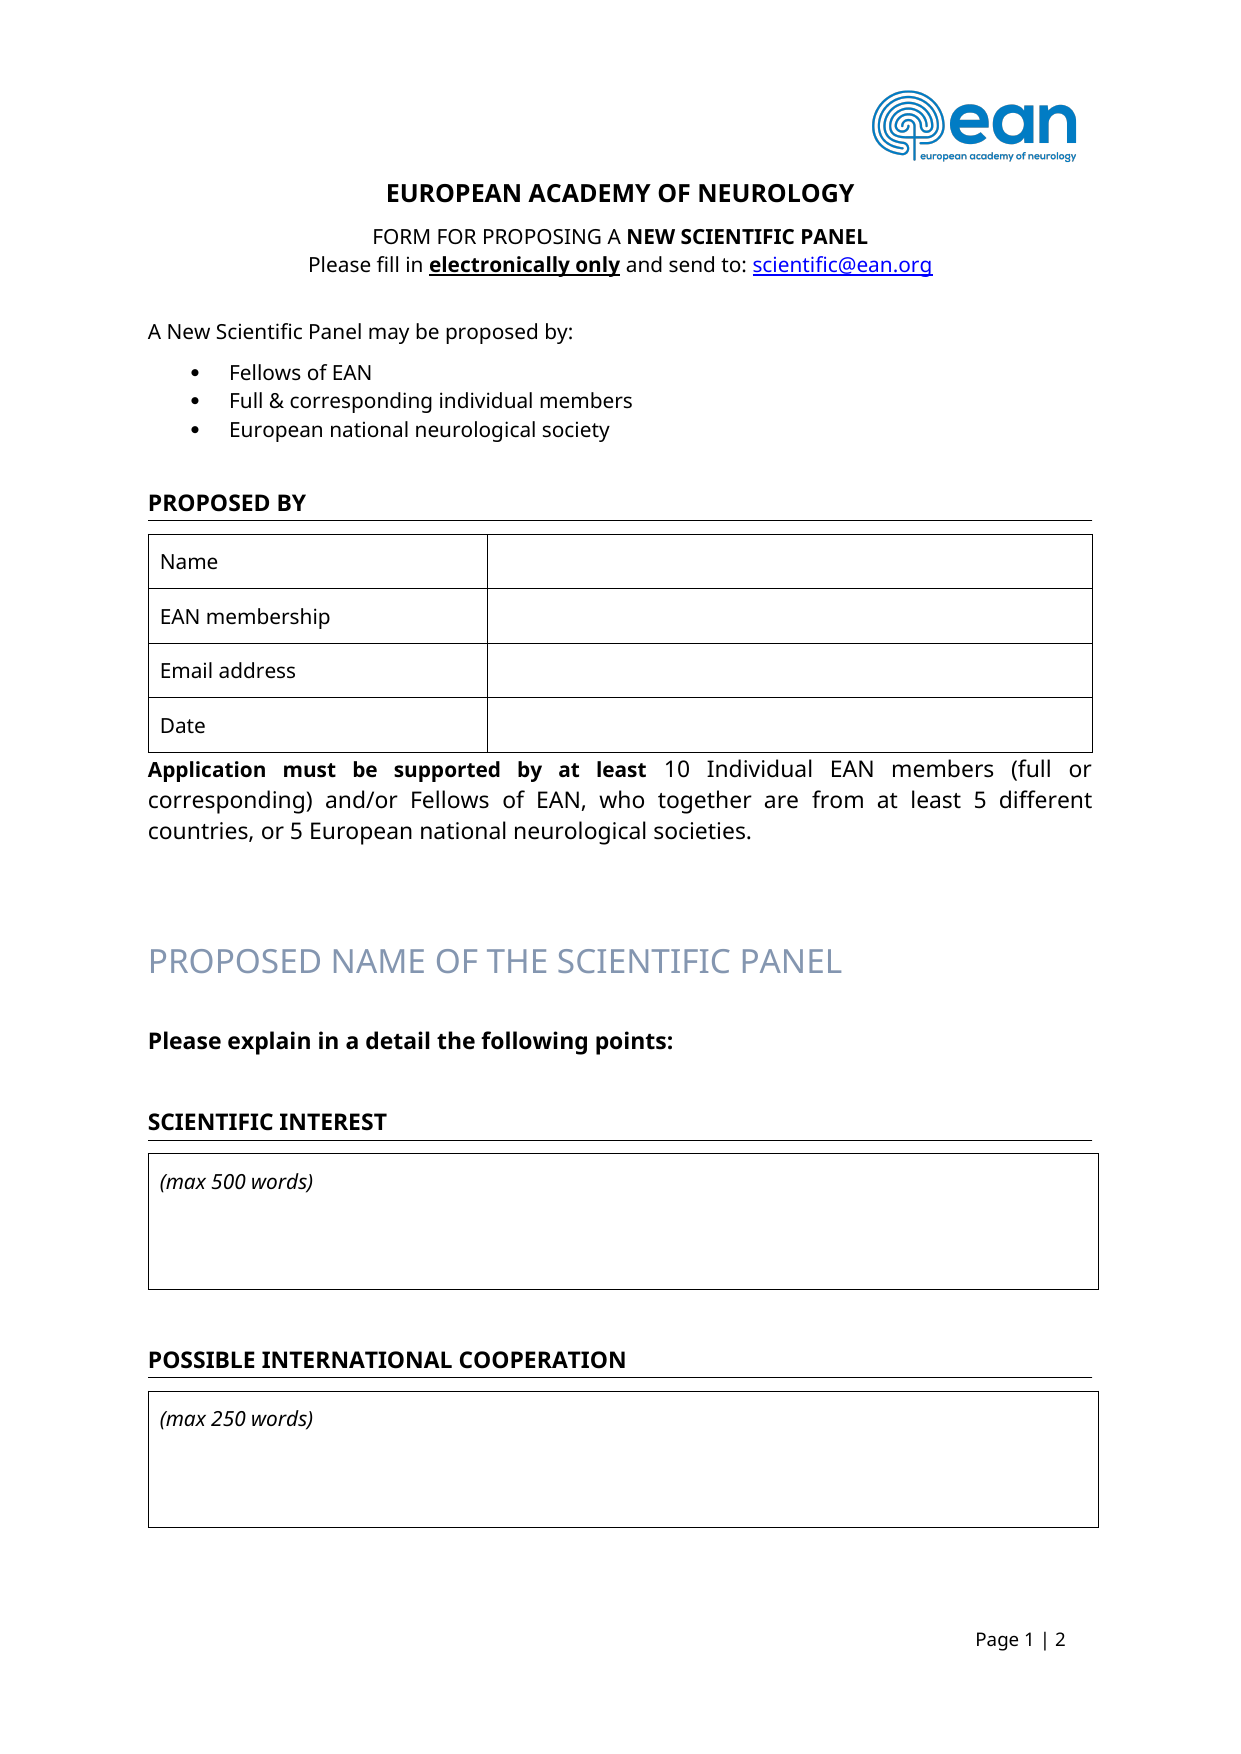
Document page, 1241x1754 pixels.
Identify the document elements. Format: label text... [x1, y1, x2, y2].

text A New Scientific Panel may be proposed by: [148, 317, 1092, 345]
table_cell Email address [149, 644, 487, 697]
table_header [488, 535, 1092, 588]
table_header Name [149, 535, 487, 588]
text Proposed name of the Scientific Panel [148, 938, 1092, 1012]
text Scientific Interest [148, 1106, 1092, 1140]
text form for proposing a new Scientific Panel [148, 222, 1092, 250]
text Please explain in a detail the following points: [148, 1024, 1055, 1056]
table_cell Date [149, 698, 487, 752]
list Full & corresponding individual members [191, 386, 1092, 415]
table_cell [488, 644, 1092, 697]
list European national neurological society [191, 415, 1092, 443]
table_cell [488, 589, 1092, 643]
table_header (max 250 words) [149, 1392, 1098, 1527]
text Possible international cooperation [148, 1344, 1092, 1377]
table_cell [488, 698, 1092, 752]
table_cell EAN membership [149, 589, 487, 643]
picture [855, 73, 1093, 176]
table_header (max 500 words) [149, 1154, 1098, 1289]
list Fellows of EAN [191, 358, 1092, 386]
text Application must be supported by at least 10 Individual EAN members (full or corresponding) and/or Fellows of EAN, who together are from at least 5 different countries, or 5 European national neurological societies. [148, 753, 1092, 846]
text EUROPEAN ACADEMY OF NEUROLOGY [148, 175, 1092, 209]
text Please fill in electronically only and send to: scientific@ean.org [148, 250, 1092, 279]
text Proposed by [148, 487, 1092, 520]
